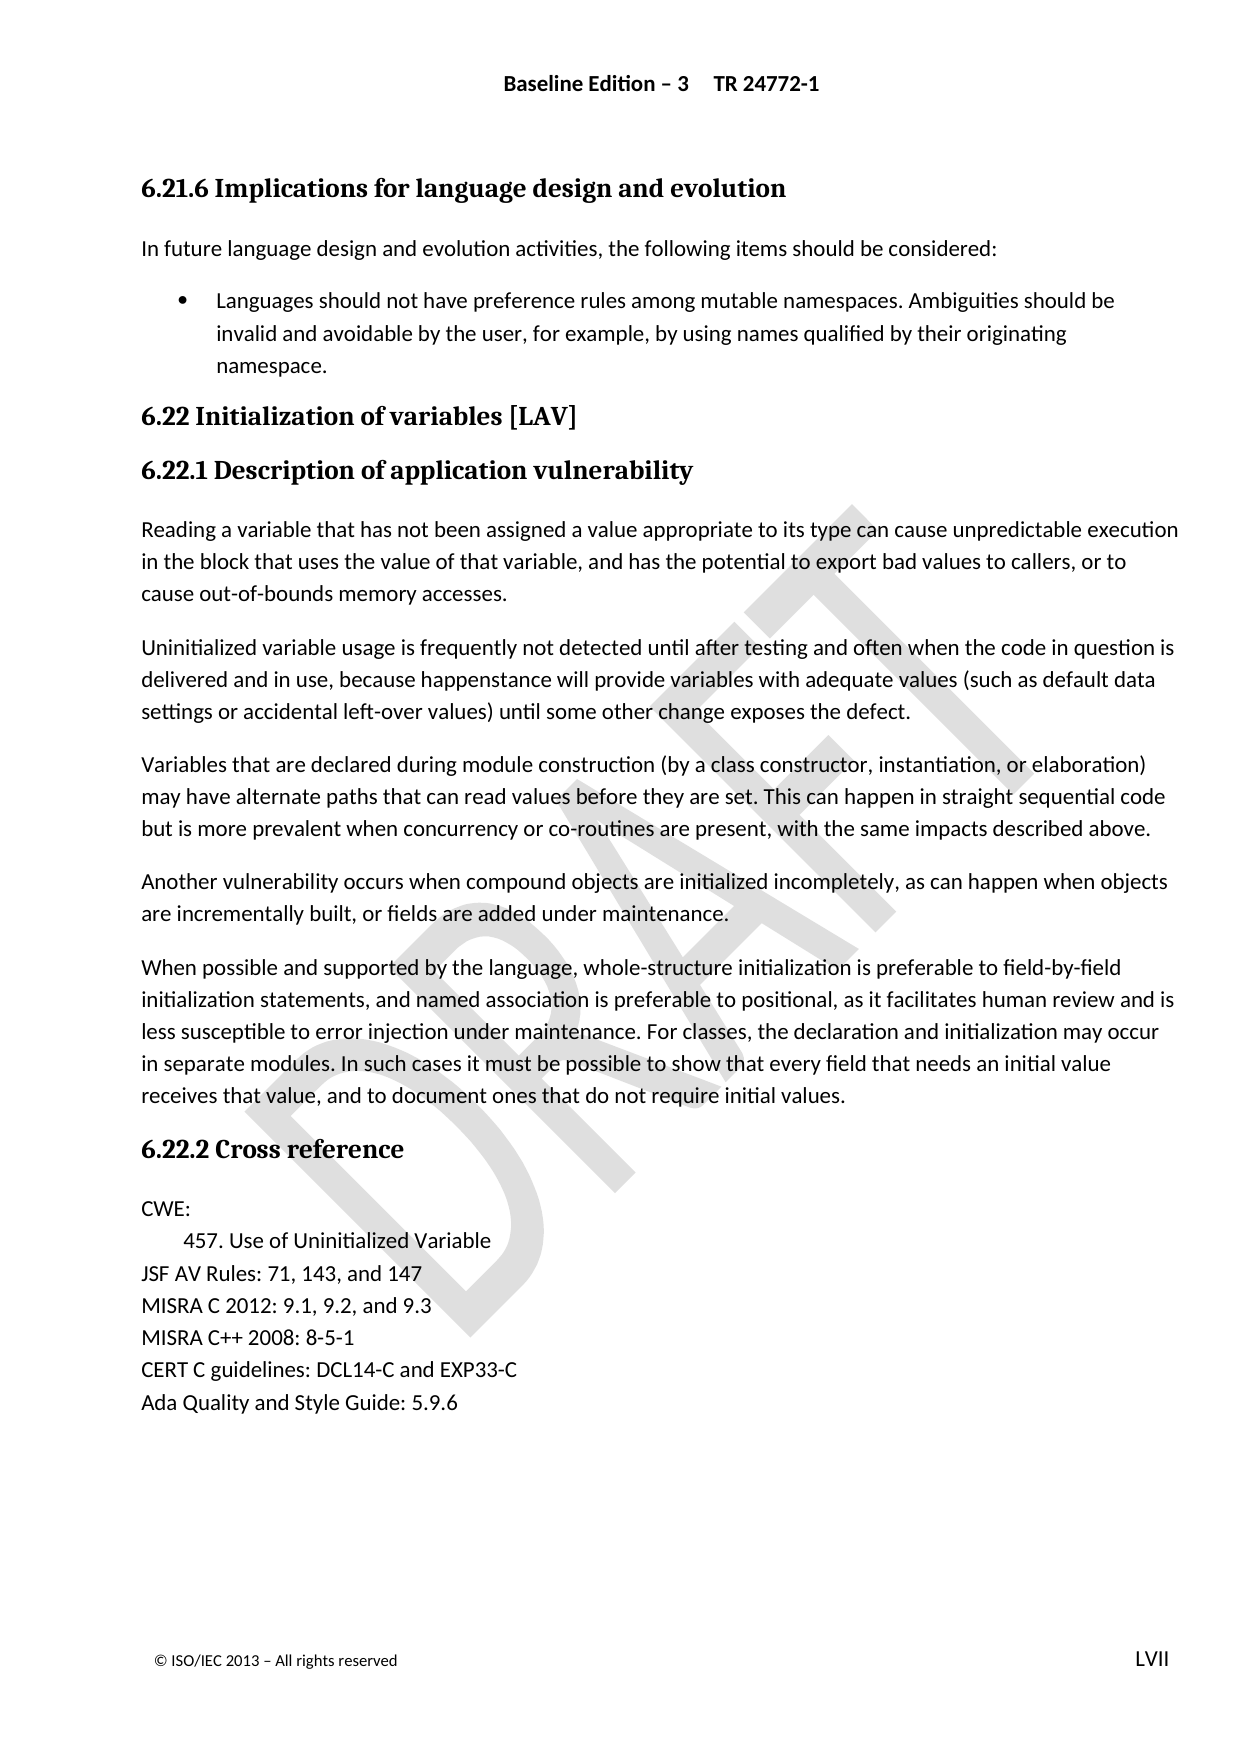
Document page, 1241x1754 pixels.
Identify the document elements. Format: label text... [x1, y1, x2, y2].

text 457. Use of Uninitialized Variable [183, 1227, 1182, 1255]
text Ada Quality and Style Guide: 5.9.6 [141, 1388, 1182, 1416]
text CERT C guidelines: DCL14-C and EXP33-C [141, 1355, 1182, 1383]
subtitle 6.22.1 Description of application vulnerability [141, 455, 1182, 486]
subtitle 6.21.6 Implications for language design and evolution [141, 173, 1182, 205]
text MISRA C++ 2008: 8-5-1 [141, 1323, 1182, 1351]
text Variables that are declared during module construction (by a class constructor, instantiation, or elaboration) may have alternate paths that can read values before they are set. This can happen in straight sequential code but is more prevalent when concurrency or co-routines are present, with the same impacts described above. [141, 750, 1182, 842]
text JSF AV Rules: 71, 143, and 147 [141, 1259, 1182, 1287]
subtitle 6.22.2 Cross reference [141, 1134, 1182, 1166]
subtitle 6.22 Initialization of variables [LAV] [141, 404, 1182, 430]
text MISRA C 2012: 9.1, 9.2, and 9.3 [141, 1291, 1182, 1319]
text When possible and supported by the language, whole-structure initialization is preferable to field-by-field initialization statements, and named association is preferable to positional, as it facilitates human review and is less susceptible to error injection under maintenance. For classes, the declaration and initialization may occur in separate modules. In such cases it must be possible to show that every field that needs an initial value receives that value, and to document ones that do not require initial values. [141, 953, 1182, 1109]
text Another vulnerability occurs when compound objects are initialized incompletely, as can happen when objects are incrementally built, or fields are added under maintenance. [141, 867, 1182, 928]
text Reading a variable that has not been assigned a value appropriate to its type can cause unpredictable execution in the block that uses the value of that variable, and has the potential to export bad values to callers, or to cause out-of-bounds memory accesses. [141, 515, 1182, 608]
text Uninitialized variable usage is frequently not detected until after testing and often when the code in question is delivered and in use, because happenstance will provide variables with adequate values (such as default data settings or accidental left-over values) until some other change exposes the defect. [141, 633, 1182, 725]
text In future language design and evolution activities, the following items should be considered: [141, 234, 1182, 262]
list Languages should not have preference rules among mutable namespaces. Ambiguities should be invalid and avoidable by the user, for example, by using names qualified by their originating namespace. [178, 287, 1182, 379]
text CWE: [141, 1194, 1182, 1222]
